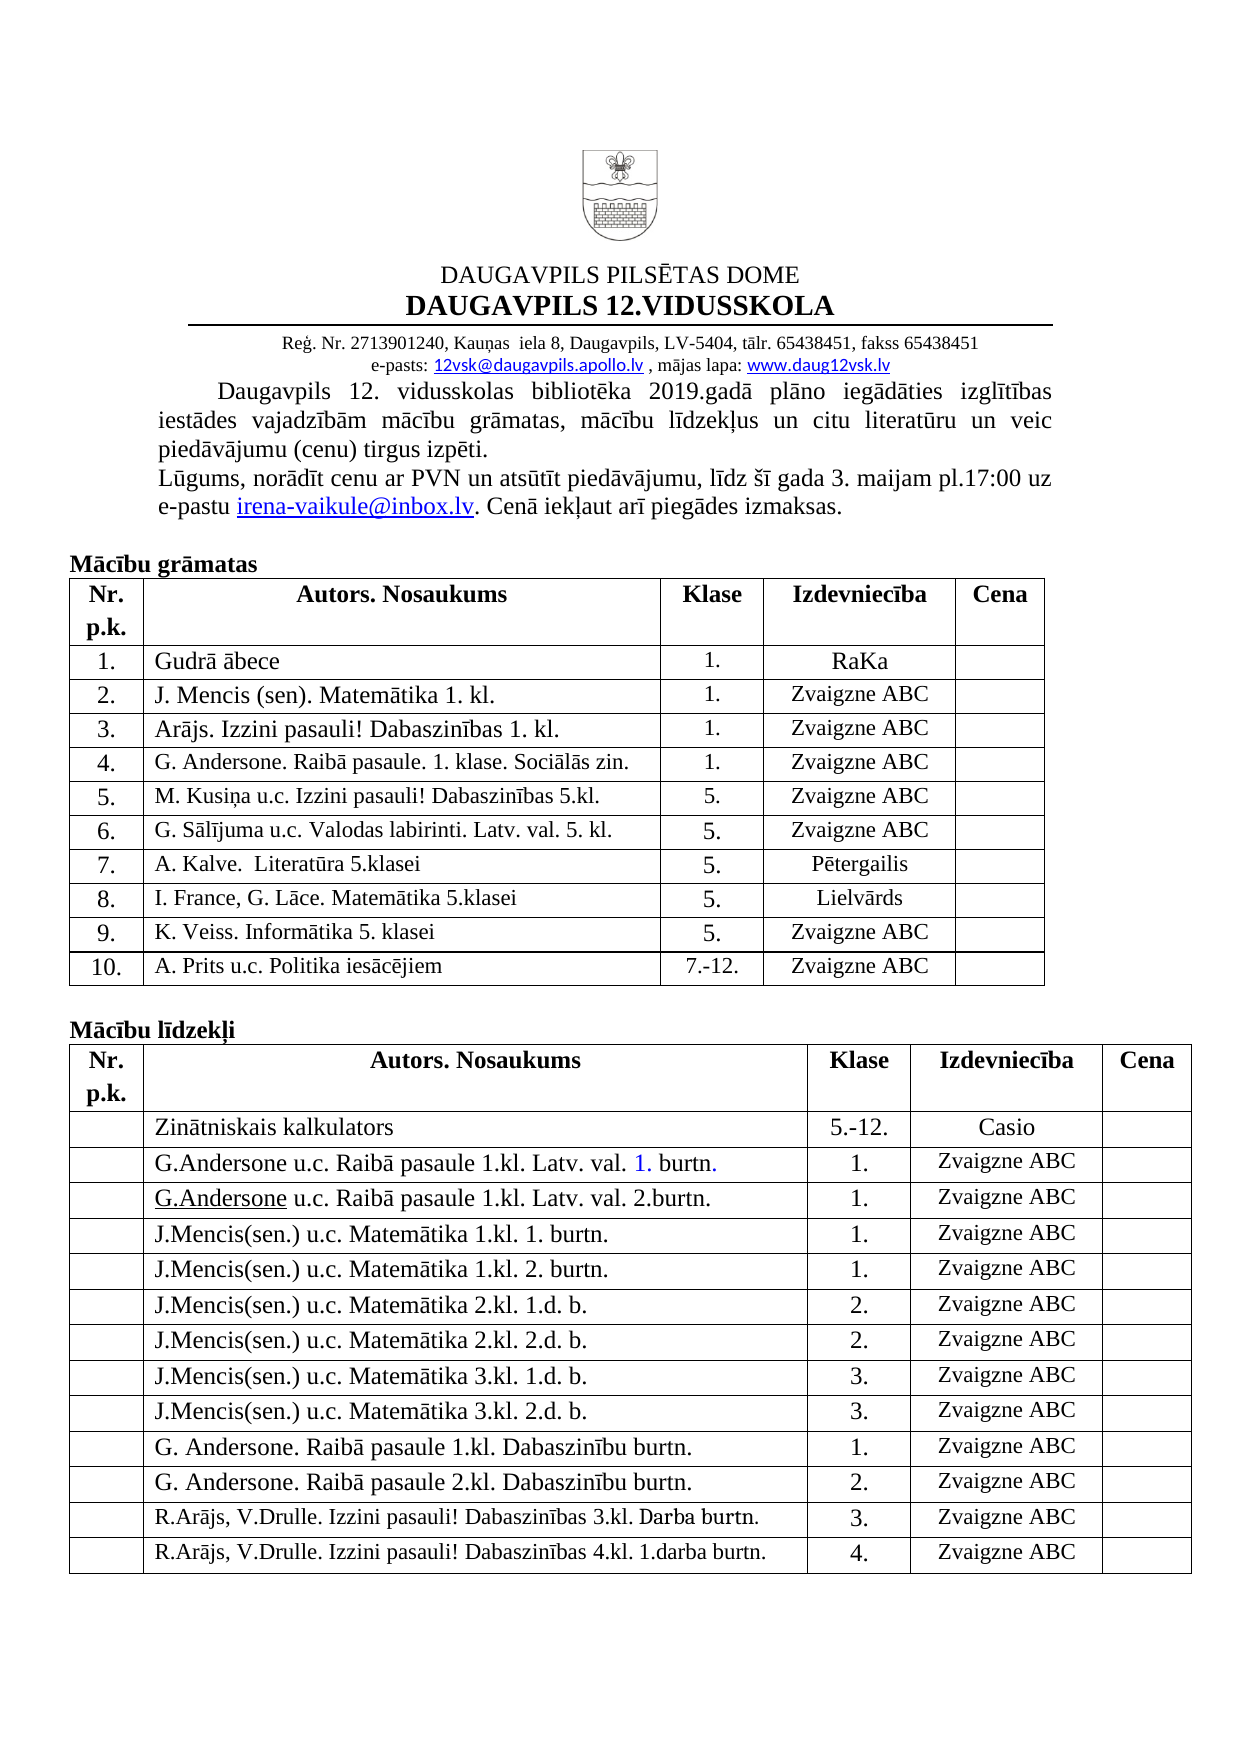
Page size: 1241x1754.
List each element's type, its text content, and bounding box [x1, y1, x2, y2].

table_cell J.Mencis(sen.) u.c. Matemātika 3.kl. 1.d. b. [144, 1361, 807, 1395]
table_header Klase [808, 1045, 910, 1111]
table_cell 9. [70, 918, 143, 951]
table_cell [70, 1254, 143, 1289]
table_cell 1. [661, 680, 763, 713]
table_cell 4. [70, 748, 143, 781]
table_cell [956, 646, 1044, 679]
table_cell [956, 714, 1044, 747]
table_cell Zvaigzne ABC [911, 1183, 1102, 1218]
table_cell 7.-12. [661, 953, 763, 985]
table_cell G. Andersone. Raibā pasaule 1.kl. Dabaszinību burtn. [144, 1432, 807, 1466]
table_cell 1. [808, 1183, 910, 1218]
table_cell [70, 1503, 143, 1537]
table_cell Arājs. Izzini pasauli! Dabaszinības 1. kl. [144, 714, 660, 747]
table_cell G. Andersone. Raibā pasaule 2.kl. Dabaszinību burtn. [144, 1467, 807, 1502]
table_cell J.Mencis(sen.) u.c. Matemātika 3.kl. 2.d. b. [144, 1396, 807, 1431]
table_cell [956, 884, 1044, 917]
table_cell Zvaigzne ABC [911, 1467, 1102, 1502]
table_cell [70, 1396, 143, 1431]
table_cell [70, 1183, 143, 1218]
table_cell 5. [661, 850, 763, 883]
text Lūgums, norādīt cenu ar PVN un atsūtīt piedāvājumu, līdz šī gada 3. maijam pl.17:00 uz e-pastu irena-vaikule@inbox.lv. Cenā iekļaut arī piegādes izmaksas. [158, 463, 1053, 520]
table_header Nr. p.k. [70, 1045, 143, 1111]
text Mācību līdzekļi [69, 1015, 1053, 1044]
table_cell 1. [808, 1148, 910, 1182]
table_cell 2. [808, 1467, 910, 1502]
table_cell 1. [661, 646, 763, 679]
table_cell Zvaigzne ABC [764, 782, 955, 815]
table_cell [1103, 1219, 1191, 1253]
table_cell [70, 1361, 143, 1395]
table_cell [956, 748, 1044, 781]
table_cell 1. [808, 1254, 910, 1289]
table_header Nr. p.k. [70, 579, 143, 645]
table_cell A. Prits u.c. Politika iesācējiem [144, 953, 660, 985]
table_cell 8. [70, 884, 143, 917]
table_cell Zinātniskais kalkulators [144, 1112, 807, 1147]
text Mācību grāmatas [69, 549, 1053, 578]
table_cell Zvaigzne ABC [764, 953, 955, 985]
table_cell Zvaigzne ABC [764, 748, 955, 781]
text DAUGAVPILS PILSĒTAS DOME [187, 260, 1053, 288]
table_header Izdevniecība [911, 1045, 1102, 1111]
table_cell [956, 953, 1044, 985]
table_cell Casio [911, 1112, 1102, 1147]
table_cell Zvaigzne ABC [911, 1432, 1102, 1466]
table_cell Zvaigzne ABC [911, 1290, 1102, 1324]
table_cell 3. [808, 1396, 910, 1431]
table_header Cena [1103, 1045, 1191, 1111]
table_header Autors. Nosaukums [144, 1045, 807, 1111]
table_cell Zvaigzne ABC [764, 714, 955, 747]
table_cell [1103, 1290, 1191, 1324]
table_header Autors. Nosaukums [144, 579, 660, 645]
table_cell J.Mencis(sen.) u.c. Matemātika 2.kl. 1.d. b. [144, 1290, 807, 1324]
table_cell Zvaigzne ABC [911, 1254, 1102, 1289]
table_cell G.Andersone u.c. Raibā pasaule 1.kl. Latv. val. 1. burtn. [144, 1148, 807, 1182]
table_cell R.Arājs, V.Drulle. Izzini pasauli! Dabaszinības 4.kl. 1.darba burtn. [144, 1538, 807, 1573]
table_cell Zvaigzne ABC [911, 1503, 1102, 1537]
table_cell 2. [70, 680, 143, 713]
table_cell K. Veiss. Informātika 5. klasei [144, 918, 660, 951]
table_cell J.Mencis(sen.) u.c. Matemātika 1.kl. 1. burtn. [144, 1219, 807, 1253]
table_cell Zvaigzne ABC [764, 680, 955, 713]
table_cell [1103, 1254, 1191, 1289]
table_cell A. Kalve. Literatūra 5.klasei [144, 850, 660, 883]
picture [582, 150, 658, 241]
table_cell [1103, 1112, 1191, 1147]
table_cell 1. [808, 1219, 910, 1253]
table_cell [1103, 1538, 1191, 1573]
table_cell [956, 782, 1044, 815]
table_cell [70, 1112, 143, 1147]
table_cell Zvaigzne ABC [911, 1148, 1102, 1182]
table_cell [956, 816, 1044, 849]
text Reģ. Nr. 2713901240, Kauņas iela 8, Daugavpils, LV-5404, tālr. 65438451, fakss 65438451 [187, 332, 1073, 353]
table_cell J.Mencis(sen.) u.c. Matemātika 1.kl. 2. burtn. [144, 1254, 807, 1289]
table_header Cena [956, 579, 1044, 645]
table_cell 5. [661, 816, 763, 849]
table_cell RaKa [764, 646, 955, 679]
table_cell [70, 1290, 143, 1324]
table_cell I. France, G. Lāce. Matemātika 5.klasei [144, 884, 660, 917]
table_cell G. Andersone. Raibā pasaule. 1. klase. Sociālās zin. [144, 748, 660, 781]
table_cell 5. [661, 884, 763, 917]
table_cell 3. [808, 1361, 910, 1395]
table_cell 1. [661, 748, 763, 781]
table_cell J. Mencis (sen). Matemātika 1. kl. [144, 680, 660, 713]
table_cell [70, 1148, 143, 1182]
table_cell [70, 1325, 143, 1360]
table_cell [70, 1219, 143, 1253]
table_cell 10. [70, 953, 143, 985]
text Daugavpils 12. vidusskolas bibliotēka 2019.gadā plāno iegādāties izglītības iestādes vajadzībām mācību grāmatas, mācību līdzekļus un citu literatūru un veic piedāvājumu (cenu) tirgus izpēti. [158, 376, 1053, 463]
table_cell 5. [70, 782, 143, 815]
table_cell [1103, 1396, 1191, 1431]
table_cell [956, 680, 1044, 713]
table_header Izdevniecība [764, 579, 955, 645]
table_cell [1103, 1503, 1191, 1537]
table_cell 5. [661, 918, 763, 951]
text e-pasts: 12vsk@daugavpils.apollo.lv , mājas lapa: www.daug12vsk.lv [187, 353, 1073, 376]
table_cell 4. [808, 1538, 910, 1573]
table_cell Lielvārds [764, 884, 955, 917]
text DAUGAVPILS 12.VIDUSSKOLA [187, 288, 1053, 326]
table_cell 2. [808, 1290, 910, 1324]
table_cell [1103, 1361, 1191, 1395]
table_cell Pētergailis [764, 850, 955, 883]
table_cell 5.-12. [808, 1112, 910, 1147]
table_cell 3. [70, 714, 143, 747]
table_header Klase [661, 579, 763, 645]
table_cell Zvaigzne ABC [764, 816, 955, 849]
table_cell Zvaigzne ABC [911, 1361, 1102, 1395]
table_cell [1103, 1148, 1191, 1182]
table_cell 1. [808, 1432, 910, 1466]
table_cell 7. [70, 850, 143, 883]
table_cell [956, 850, 1044, 883]
table_cell [1103, 1432, 1191, 1466]
table_cell J.Mencis(sen.) u.c. Matemātika 2.kl. 2.d. b. [144, 1325, 807, 1360]
table_cell R.Arājs, V.Drulle. Izzini pasauli! Dabaszinības 3.kl. Darba burtn. [144, 1503, 807, 1537]
table_cell 1. [661, 714, 763, 747]
table_cell 1. [70, 646, 143, 679]
table_cell G.Andersone u.c. Raibā pasaule 1.kl. Latv. val. 2.burtn. [144, 1183, 807, 1218]
table_cell 5. [661, 782, 763, 815]
table_cell [1103, 1467, 1191, 1502]
table_cell Zvaigzne ABC [911, 1325, 1102, 1360]
table_cell Zvaigzne ABC [764, 918, 955, 951]
table_cell [1103, 1325, 1191, 1360]
table_cell M. Kusiņa u.c. Izzini pasauli! Dabaszinības 5.kl. [144, 782, 660, 815]
table_cell 2. [808, 1325, 910, 1360]
table_cell 6. [70, 816, 143, 849]
table_cell G. Sālījuma u.c. Valodas labirinti. Latv. val. 5. kl. [144, 816, 660, 849]
table_cell Gudrā ābece [144, 646, 660, 679]
table_cell 3. [808, 1503, 910, 1537]
table_cell [70, 1467, 143, 1502]
table_cell [70, 1432, 143, 1466]
table_cell [956, 918, 1044, 951]
table_cell Zvaigzne ABC [911, 1219, 1102, 1253]
table_cell [70, 1538, 143, 1573]
table_cell Zvaigzne ABC [911, 1396, 1102, 1431]
table_cell Zvaigzne ABC [911, 1538, 1102, 1573]
table_cell [1103, 1183, 1191, 1218]
